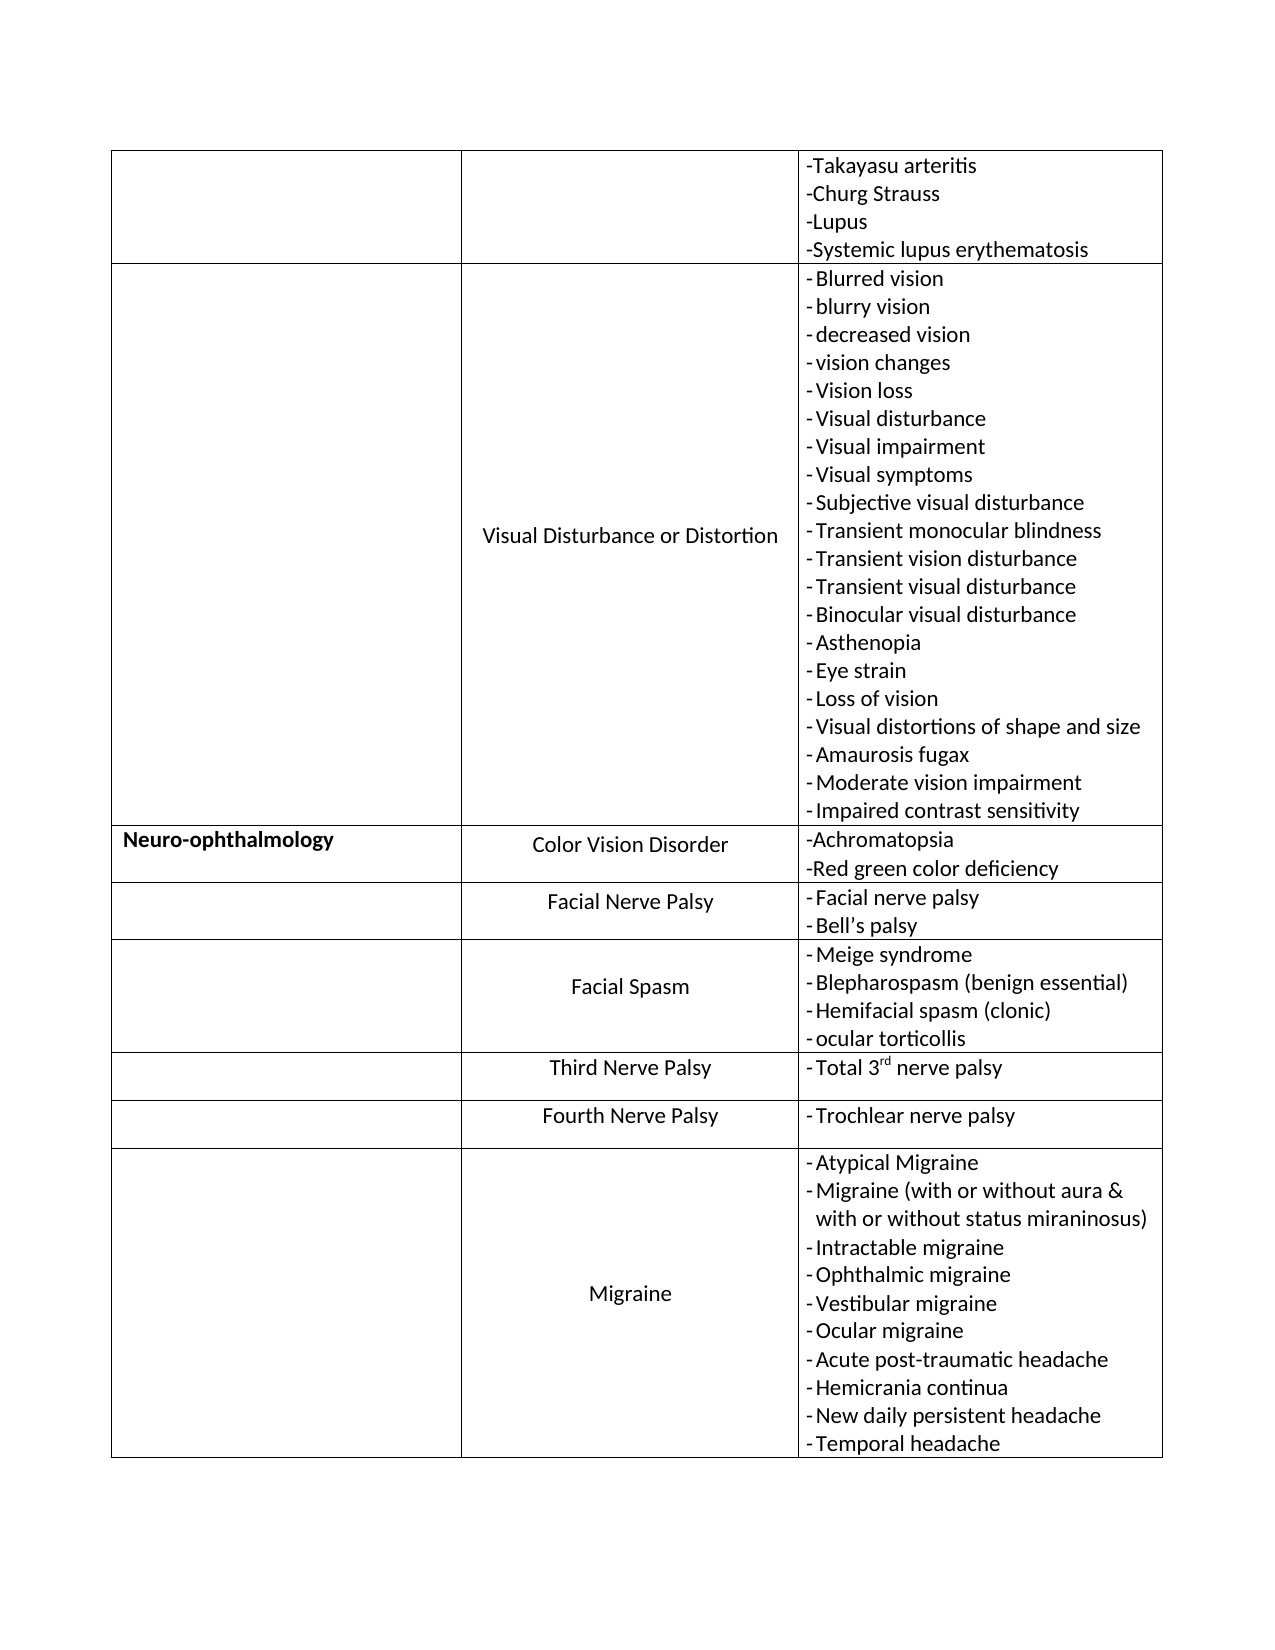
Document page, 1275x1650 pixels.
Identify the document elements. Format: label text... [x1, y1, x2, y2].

table_cell Facial nerve palsy Bell’s palsy [799, 883, 1162, 939]
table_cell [462, 151, 798, 263]
table_cell Meige syndrome Blepharospasm (benign essential) Hemifacial spasm (clonic) ocular torticollis [799, 940, 1162, 1052]
table_cell [112, 151, 461, 263]
table_cell Neuro-ophthalmology [112, 826, 461, 882]
table_cell Trochlear nerve palsy [799, 1101, 1162, 1147]
table_cell [112, 1149, 461, 1457]
table_cell Fourth Nerve Palsy [462, 1101, 798, 1147]
table_cell Visual Disturbance or Distortion [462, 264, 798, 824]
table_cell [799, 151, 1162, 263]
table_cell Facial Spasm [462, 940, 798, 1052]
table_cell Atypical Migraine Migraine (with or without aura & with or without status miraninosus) Intractable migraine Ophthalmic migraine Vestibular migraine Ocular migraine Acute post-traumatic headache Hemicrania continua New daily persistent headache Temporal headache [799, 1149, 1162, 1457]
table_cell Facial Nerve Palsy [462, 883, 798, 939]
table_cell [112, 1101, 461, 1147]
table_cell [112, 883, 461, 939]
table_cell Color Vision Disorder [462, 826, 798, 882]
table_cell Third Nerve Palsy [462, 1053, 798, 1100]
table_cell Migraine [462, 1149, 798, 1457]
table_cell [112, 940, 461, 1052]
table_cell Blurred vision blurry vision decreased vision vision changes Vision loss Visual disturbance Visual impairment Visual symptoms Subjective visual disturbance Transient monocular blindness Transient vision disturbance Transient visual disturbance Binocular visual disturbance Asthenopia Eye strain Loss of vision Visual distortions of shape and size Amaurosis fugax Moderate vision impairment Impaired contrast sensitivity [799, 264, 1162, 824]
table_cell Total 3rd nerve palsy [799, 1053, 1162, 1100]
table_cell -Achromatopsia -Red green color deficiency [799, 826, 1162, 882]
table_cell [112, 1053, 461, 1100]
table_cell [112, 264, 461, 824]
